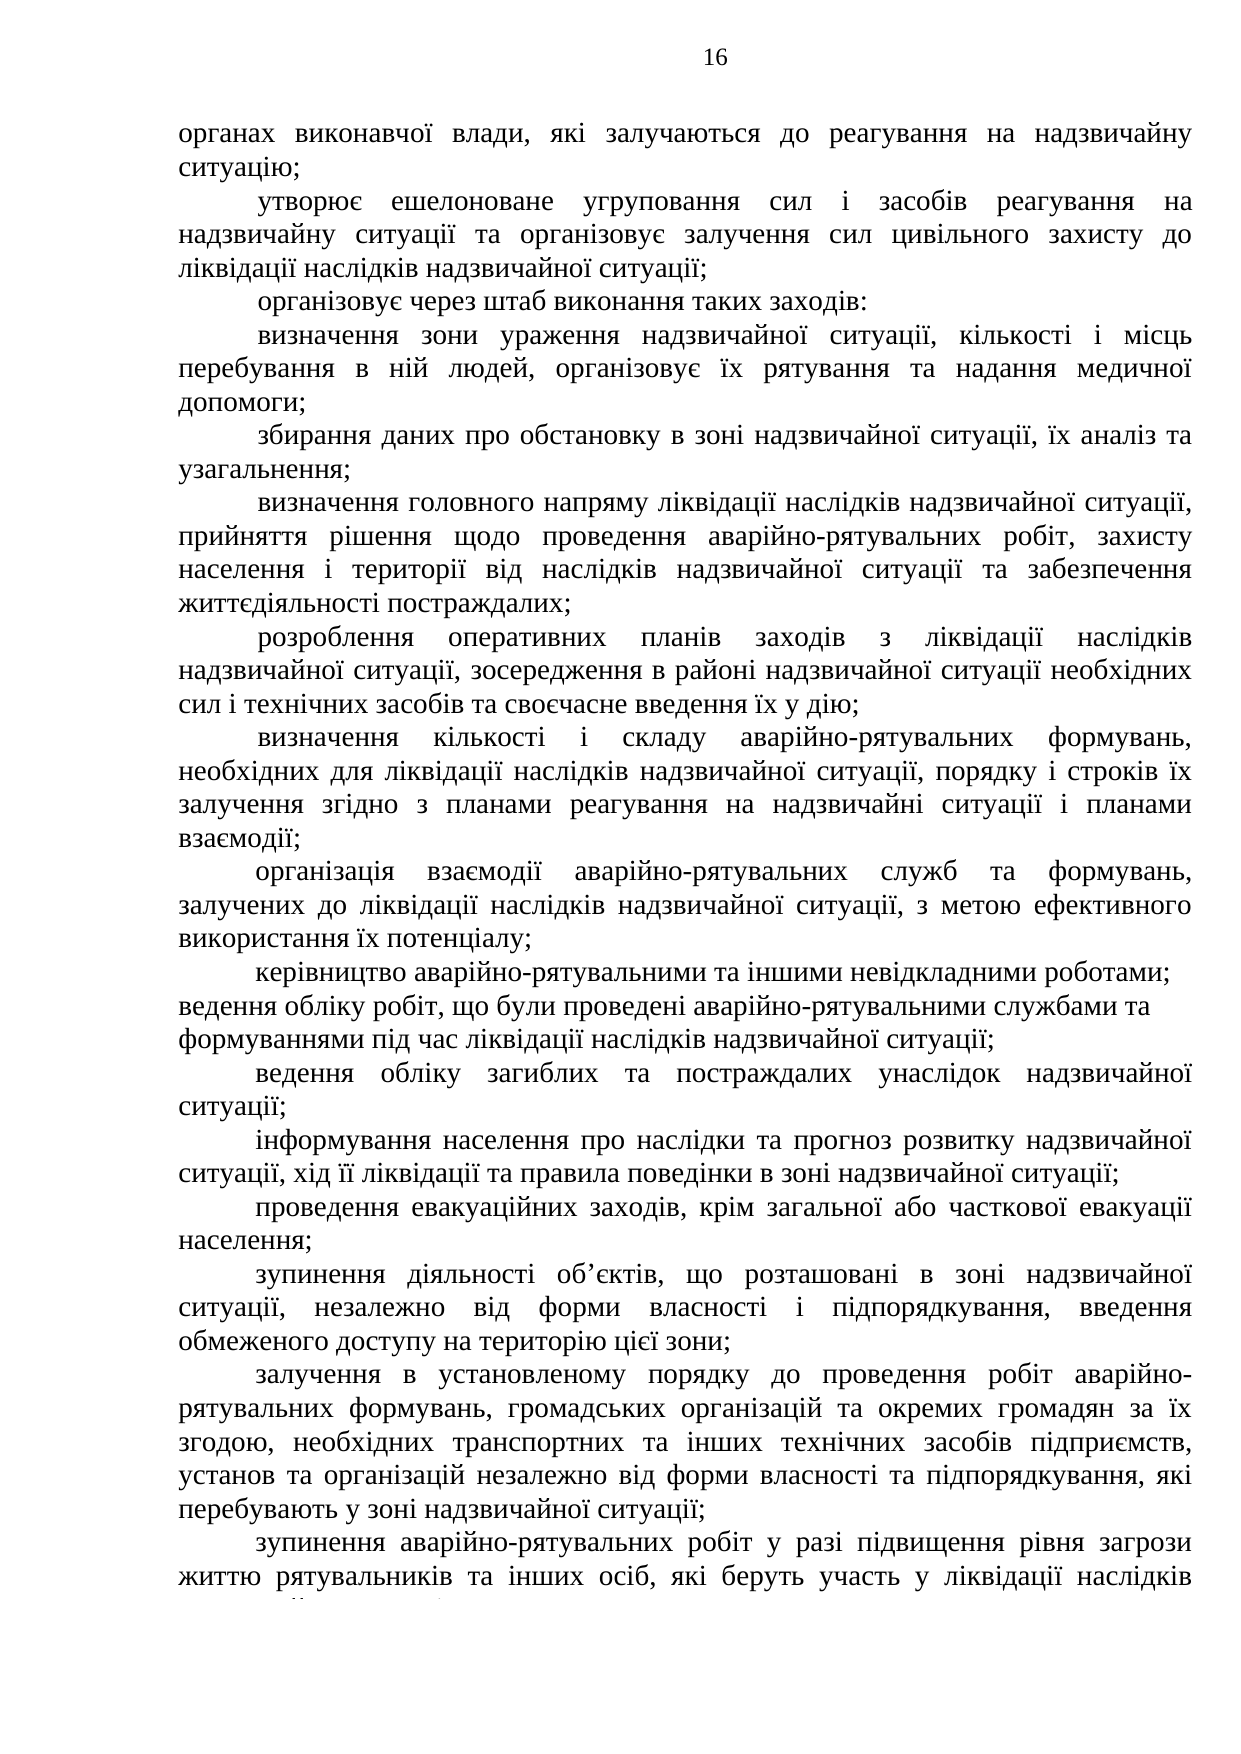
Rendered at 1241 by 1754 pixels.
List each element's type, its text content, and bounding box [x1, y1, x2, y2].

text зупинення аварійно-рятувальних робіт у разі підвищення рівня загрози життю рятувальників та інших осіб, які беруть участь у ліквідації наслідків надзвичайної ситуації; [178, 1525, 1193, 1599]
text зупинення діяльності об’єктів, що розташовані в зоні надзвичайної ситуації, незалежно від форми власності і підпорядкування, введення обмеженого доступу на територію цієї зони; [178, 1256, 1193, 1357]
text залучення в установленому порядку до проведення робіт аварійно- рятувальних формувань, громадських організацій та окремих громадян за їх згодою, необхідних транспортних та інших технічних засобів підприємств, установ та організацій незалежно від форми власності та підпорядкування, які перебувають у зоні надзвичайної ситуації; [178, 1357, 1193, 1525]
text визначення головного напряму ліквідації наслідків надзвичайної ситуації, прийняття рішення щодо проведення аварійно-рятувальних робіт, захисту населення і території від наслідків надзвичайної ситуації та забезпечення життєдіяльності постраждалих; [178, 485, 1193, 619]
text збирання даних про обстановку в зоні надзвичайної ситуації, їх аналіз та узагальнення; [178, 418, 1193, 485]
text розроблення оперативних планів заходів з ліквідації наслідків надзвичайної ситуації, зосередження в районі надзвичайної ситуації необхідних сил і технічних засобів та своєчасне введення їх у дію; [178, 619, 1193, 720]
text організовує через штаб виконання таких заходів: [178, 284, 1193, 317]
text утворює ешелоноване угруповання сил і засобів реагування на надзвичайну ситуації та організовує залучення сил цивільного захисту до ліквідації наслідків надзвичайної ситуації; [178, 183, 1193, 284]
text проведення евакуаційних заходів, крім загальної або часткової евакуації населення; [178, 1189, 1193, 1256]
text керівництво аварійно-рятувальними та іншими невідкладними роботами; ведення обліку робіт, що були проведені аварійно-рятувальними службами та формуваннями під час ліквідації наслідків надзвичайної ситуації; [178, 954, 1193, 1055]
text визначення зони ураження надзвичайної ситуації, кількості і місць перебування в ній людей, організовує їх рятування та надання медичної допомоги; [178, 317, 1193, 418]
text органах виконавчої влади, які залучаються до реагування на надзвичайну ситуацію; [178, 116, 1193, 183]
text ведення обліку загиблих та постраждалих унаслідок надзвичайної ситуації; [178, 1055, 1193, 1122]
text визначення кількості і складу аварійно-рятувальних формувань, необхідних для ліквідації наслідків надзвичайної ситуації, порядку і строків їх залучення згідно з планами реагування на надзвичайні ситуації і планами взаємодії; [178, 720, 1193, 854]
text інформування населення про наслідки та прогноз розвитку надзвичайної ситуації, хід її ліквідації та правила поведінки в зоні надзвичайної ситуації; [178, 1122, 1193, 1189]
text 16 [703, 45, 728, 70]
text організація взаємодії аварійно-рятувальних служб та формувань, залучених до ліквідації наслідків надзвичайної ситуації, з метою ефективного використання їх потенціалу; [178, 854, 1193, 954]
